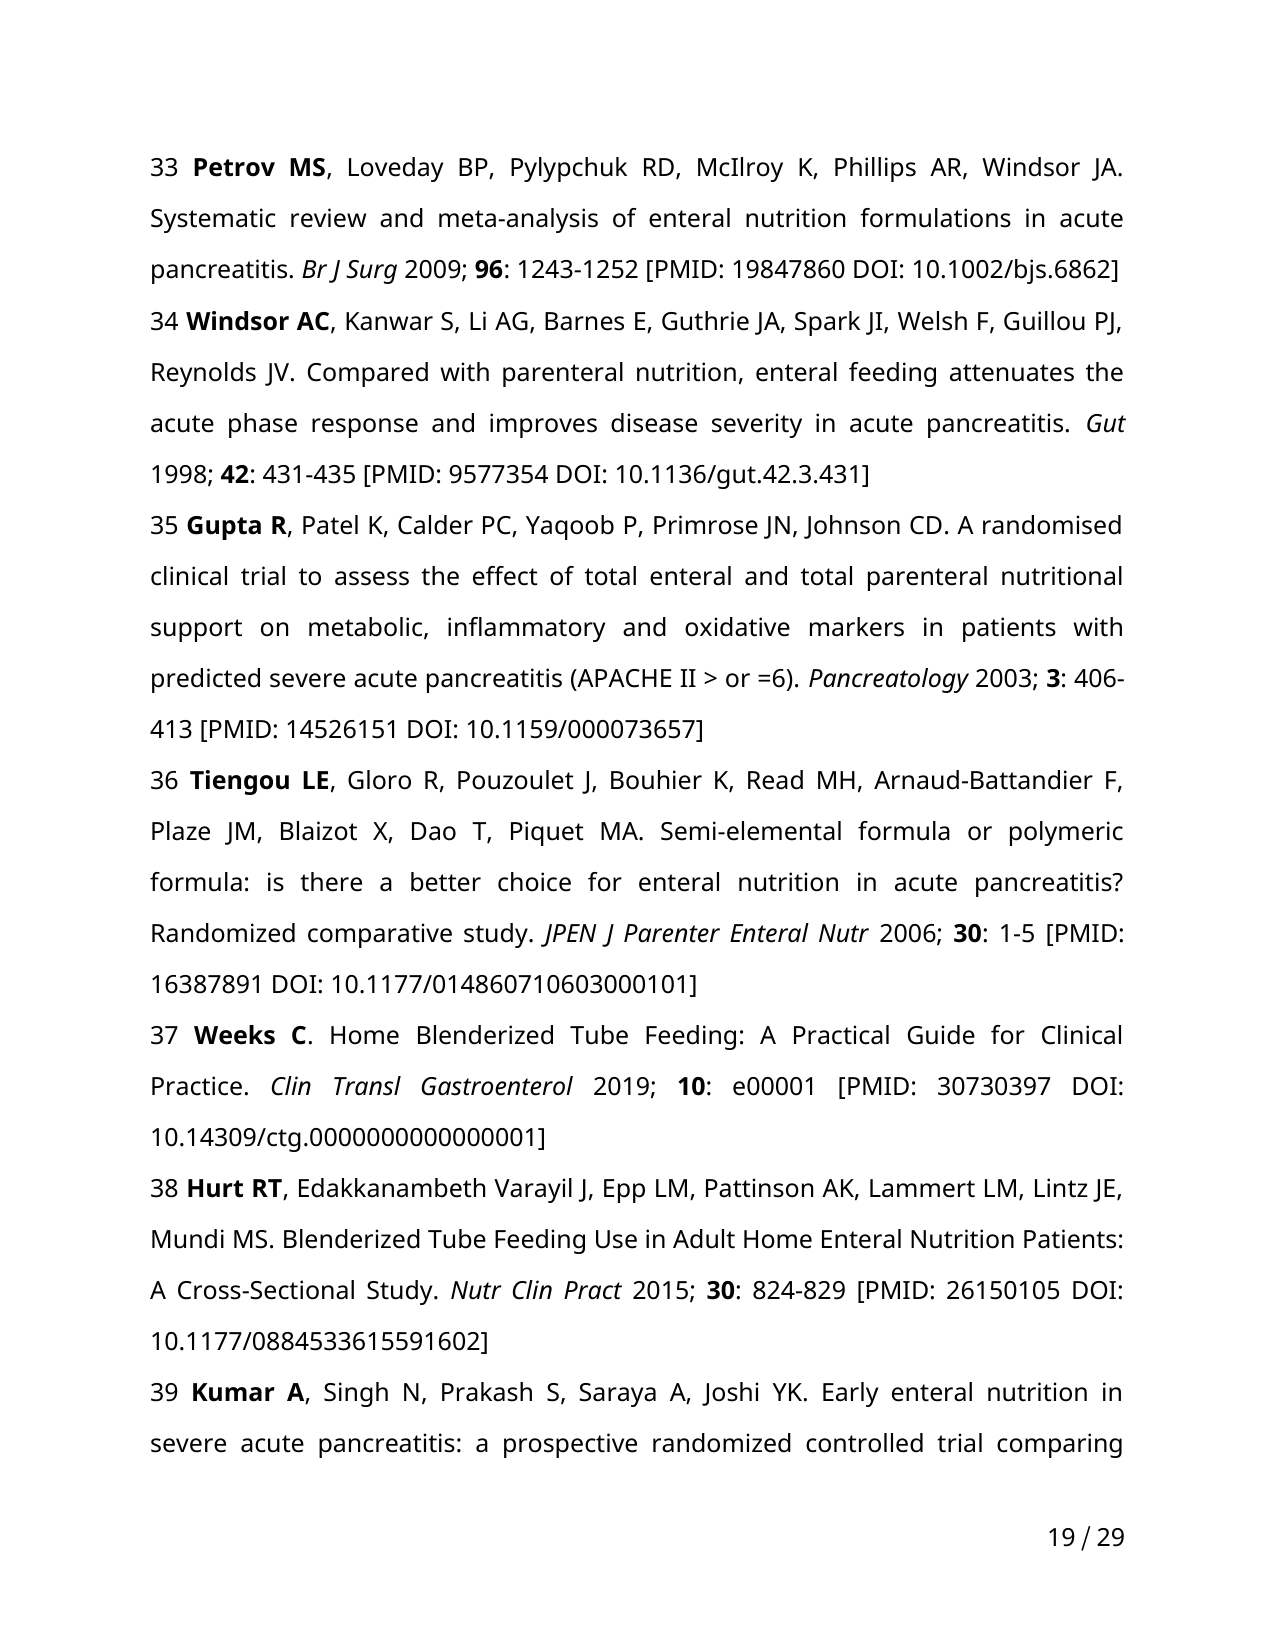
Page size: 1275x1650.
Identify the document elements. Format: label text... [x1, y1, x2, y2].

text 38 Hurt RT, Edakkanambeth Varayil J, Epp LM, Pattinson AK, Lammert LM, Lintz JE, Mundi MS. Blenderized Tube Feeding Use in Adult Home Enteral Nutrition Patients: A Cross-Sectional Study. Nutr Clin Pract 2015; 30: 824-829 [PMID: 26150105 DOI: 10.1177/0884533615591602] [150, 1171, 1125, 1358]
text 33 Petrov MS, Loveday BP, Pylypchuk RD, McIlroy K, Phillips AR, Windsor JA. Systematic review and meta-analysis of enteral nutrition formulations in acute pancreatitis. Br J Surg 2009; 96: 1243-1252 [PMID: 19847860 DOI: 10.1002/bjs.6862] [150, 150, 1125, 286]
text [150, 1375, 1125, 1460]
text 34 Windsor AC, Kanwar S, Li AG, Barnes E, Guthrie JA, Spark JI, Welsh F, Guillou PJ, Reynolds JV. Compared with parenteral nutrition, enteral feeding attenuates the acute phase response and improves disease severity in acute pancreatitis. Gut 1998; 42: 431-435 [PMID: 9577354 DOI: 10.1136/gut.42.3.431] [150, 303, 1125, 490]
text 36 Tiengou LE, Gloro R, Pouzoulet J, Bouhier K, Read MH, Arnaud-Battandier F, Plaze JM, Blaizot X, Dao T, Piquet MA. Semi-elemental formula or polymeric formula: is there a better choice for enteral nutrition in acute pancreatitis? Randomized comparative study. JPEN J Parenter Enteral Nutr 2006; 30: 1-5 [PMID: 16387891 DOI: 10.1177/014860710603000101] [150, 762, 1125, 1001]
text 37 Weeks C. Home Blenderized Tube Feeding: A Practical Guide for Clinical Practice. Clin Transl Gastroenterol 2019; 10: e00001 [PMID: 30730397 DOI: 10.14309/ctg.0000000000000001] [150, 1018, 1125, 1154]
text 35 Gupta R, Patel K, Calder PC, Yaqoob P, Primrose JN, Johnson CD. A randomised clinical trial to assess the effect of total enteral and total parenteral nutritional support on metabolic, inflammatory and oxidative markers in patients with predicted severe acute pancreatitis (APACHE II > or =6). Pancreatology 2003; 3: 406-413 [PMID: 14526151 DOI: 10.1159/000073657] [150, 507, 1125, 746]
